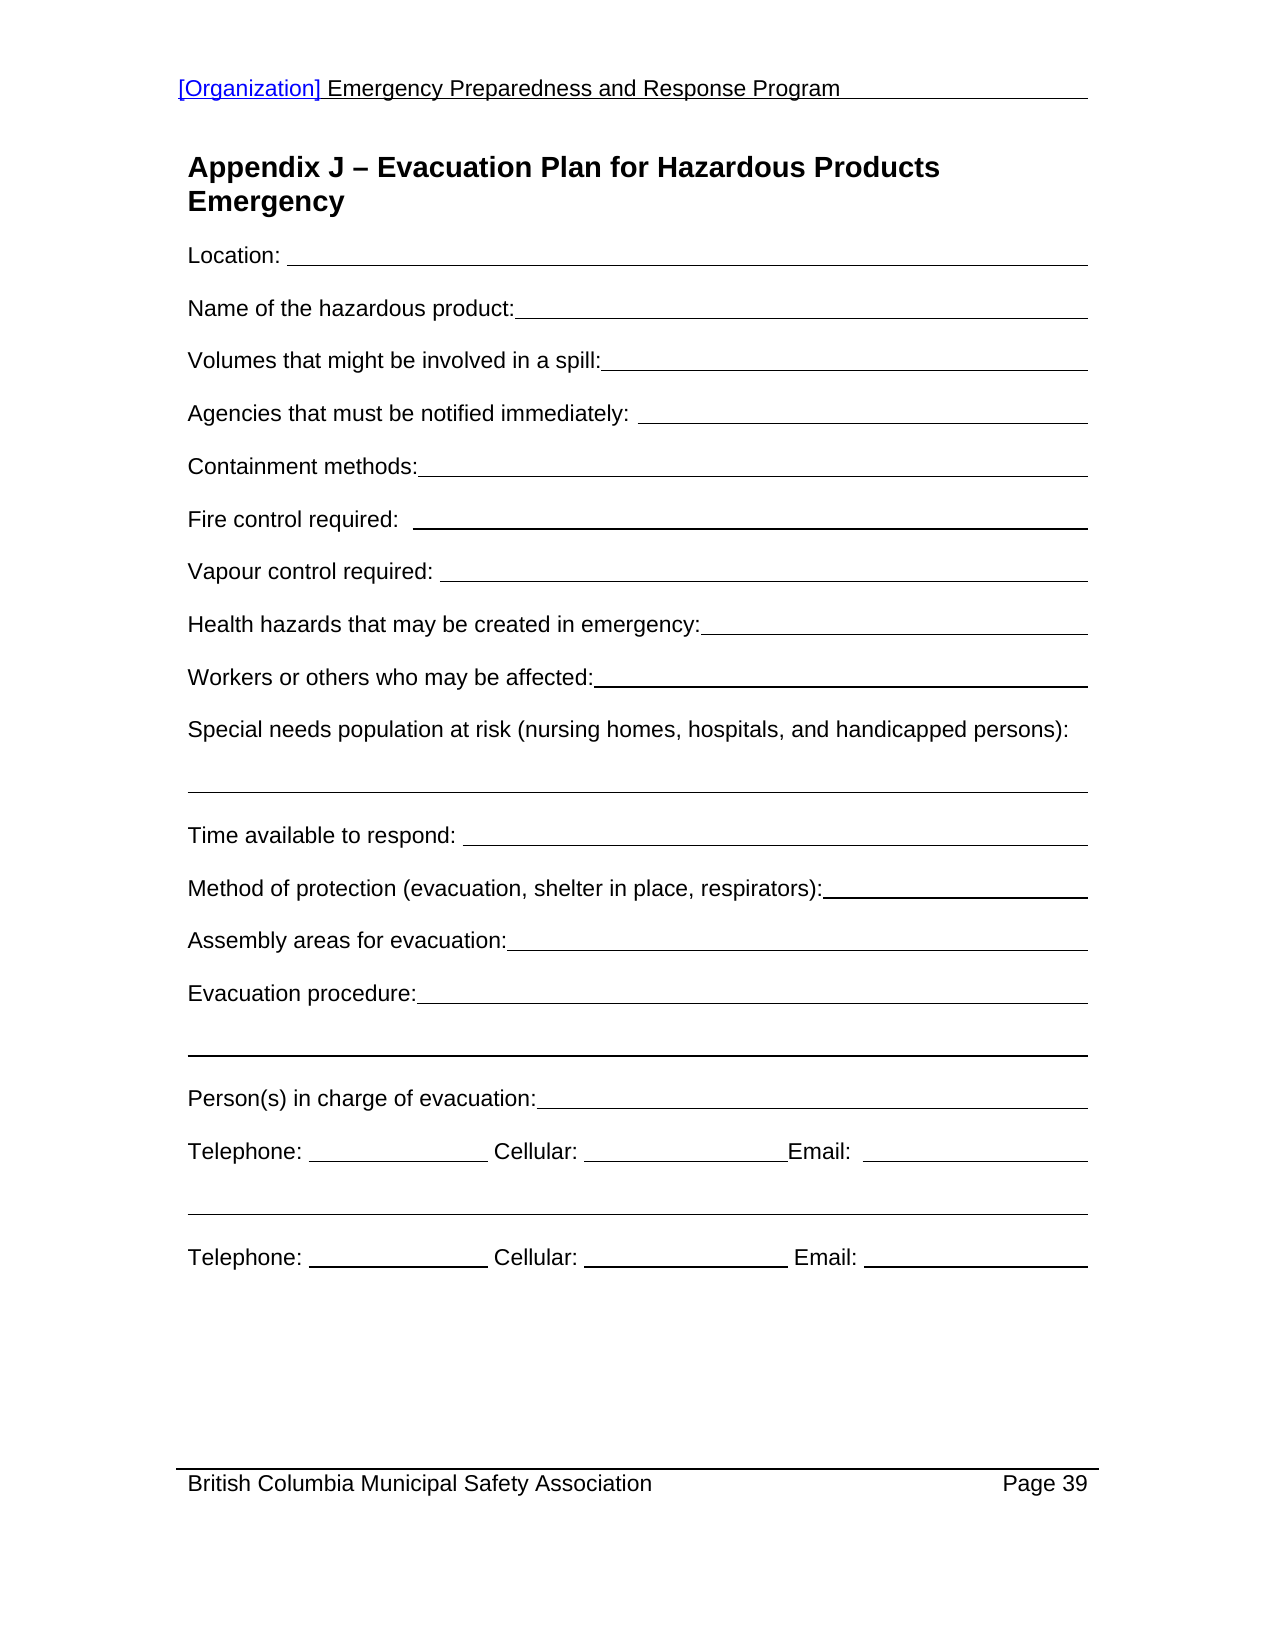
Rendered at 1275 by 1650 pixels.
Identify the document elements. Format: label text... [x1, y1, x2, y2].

text Special needs population at risk (nursing homes, hospitals, and handicapped persons): [187, 716, 1087, 743]
text Fire control required: [187, 506, 1087, 532]
subtitle Appendix J – Evacuation Plan for Hazardous Products Emergency [187, 150, 1087, 217]
text Telephone: Cellular: Email: [187, 1138, 1087, 1164]
text Health hazards that may be created in emergency: [187, 611, 1087, 637]
text Telephone: Cellular: Email: [187, 1243, 1087, 1270]
text Assembly areas for evacuation: [187, 927, 1087, 954]
text Evacuation procedure: [187, 980, 1087, 1006]
text Name of the hazardous product: [187, 295, 1087, 321]
text Volumes that might be involved in a spill: [187, 347, 1087, 374]
text Workers or others who may be affected: [187, 664, 1087, 690]
text Vapour control required: [187, 558, 1087, 585]
text Time available to respond: [187, 822, 1087, 848]
text Location: [187, 242, 1087, 268]
text Method of protection (evacuation, shelter in place, respirators): [187, 874, 1087, 901]
text Agencies that must be notified immediately: [187, 400, 1087, 427]
text Person(s) in charge of evacuation: [187, 1085, 1087, 1112]
text Containment methods: [187, 453, 1087, 479]
